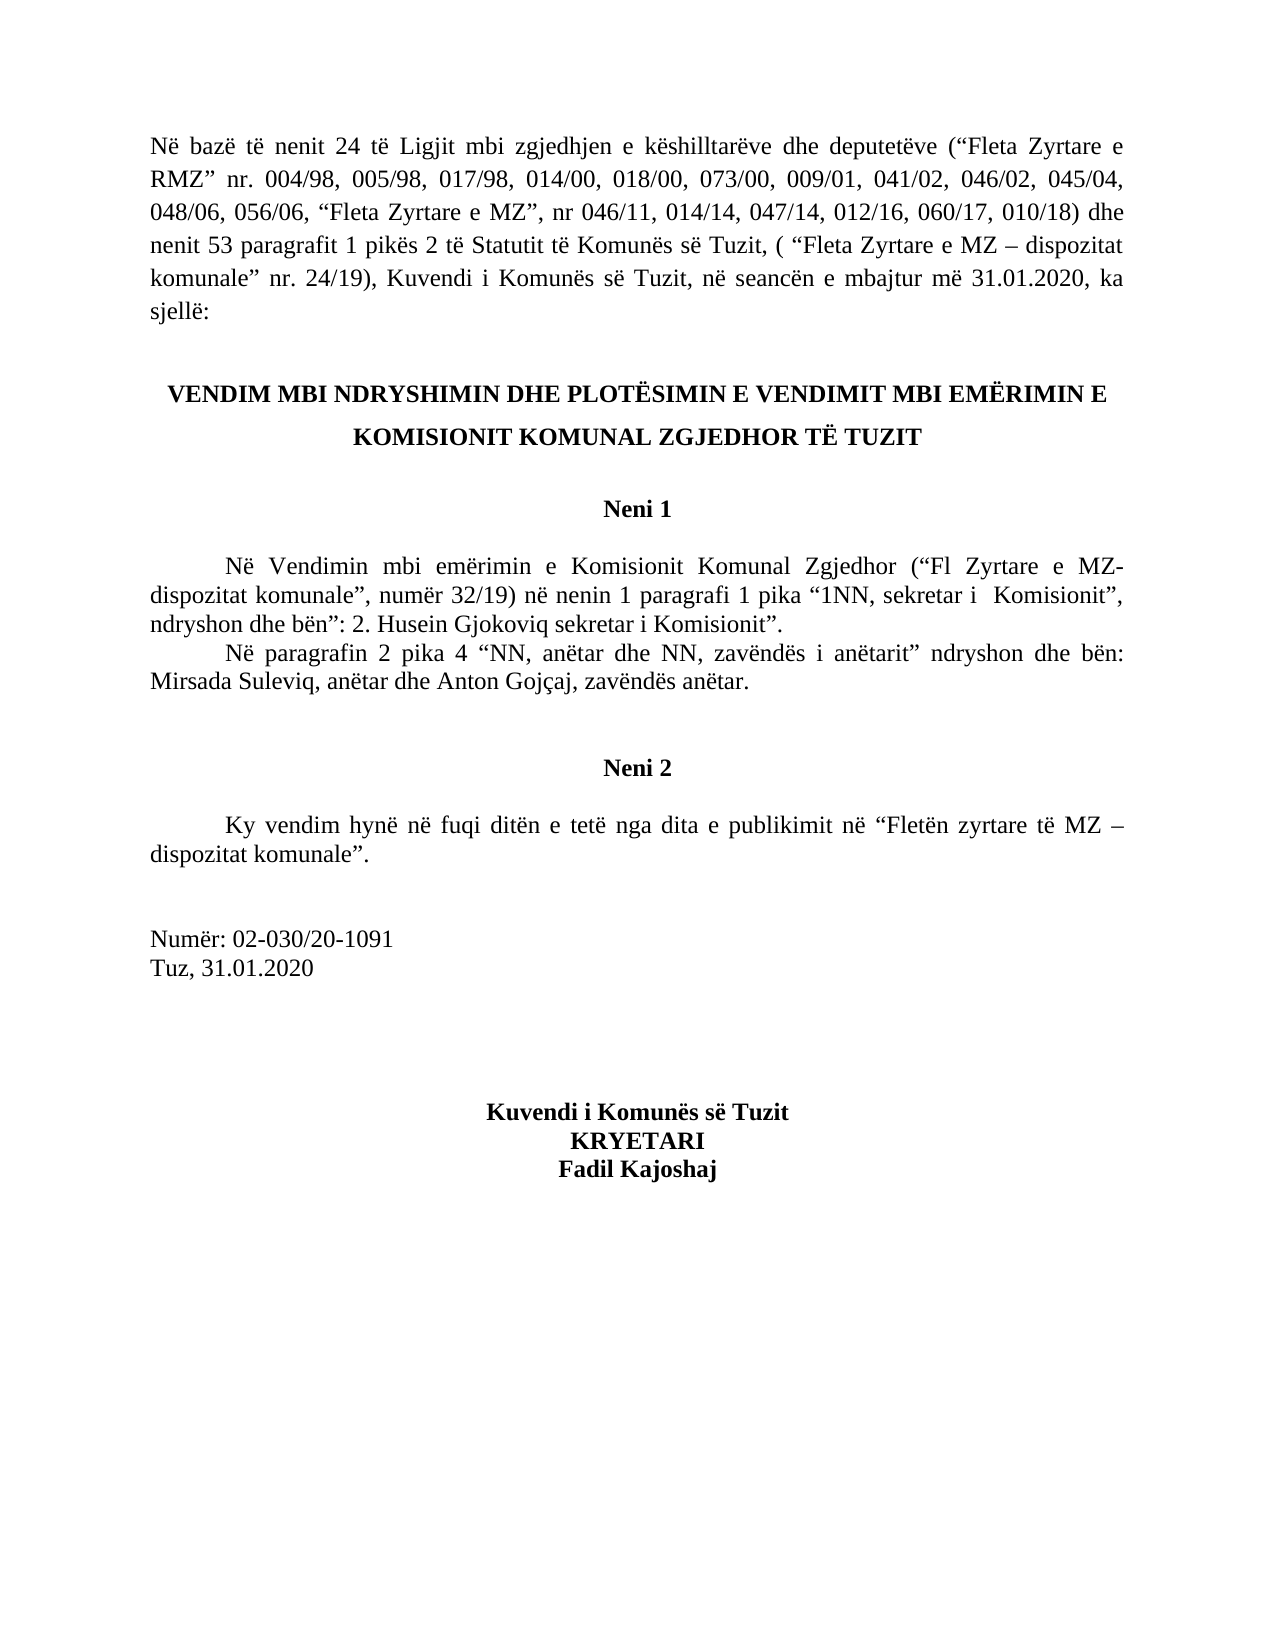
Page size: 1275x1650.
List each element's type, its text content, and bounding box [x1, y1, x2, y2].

text Në Vendimin mbi emërimin e Komisionit Komunal Zgjedhor (“Fl Zyrtare e MZ- dispozitat komunale”, numër 32/19) në nenin 1 paragrafi 1 pika “1NN, sekretar i Komisionit”, ndryshon dhe bën”: 2. Husein Gjokoviq sekretar i Komisionit”. [150, 551, 1125, 638]
text Neni 2 [150, 753, 1125, 781]
text Fadil Kajoshaj [150, 1154, 1125, 1183]
text KRYETARI [150, 1126, 1125, 1154]
text Numër: 02-030/20-1091 [150, 924, 1125, 953]
text Kuvendi i Komunës së Tuzit [150, 1097, 1125, 1126]
text Në bazë të nenit 24 të Ligjit mbi zgjedhjen e këshilltarëve dhe deputetëve (“Fleta Zyrtare e RMZ” nr. 004/98, 005/98, 017/98, 014/00, 018/00, 073/00, 009/01, 041/02, 046/02, 045/04, 048/06, 056/06, “Fleta Zyrtare e MZ”, nr 046/11, 014/14, 047/14, 012/16, 060/17, 010/18) dhe nenit 53 paragrafit 1 pikës 2 të Statutit të Komunës së Tuzit, ( “Fleta Zyrtare e MZ – dispozitat komunale” nr. 24/19), Kuvendi i Komunës së Tuzit, në seancën e mbajtur më 31.01.2020, ka sjellë: [150, 131, 1125, 325]
text VENDIM MBI NDRYSHIMIN DHE PLOTËSIMIN E VENDIMIT MBI EMËRIMIN E KOMISIONIT KOMUNAL ZGJEDHOR TË TUZIT [150, 379, 1125, 451]
text Tuz, 31.01.2020 [150, 953, 1125, 982]
text Ky vendim hynë në fuqi ditën e tetë nga dita e publikimit në “Fletën zyrtare të MZ – dispozitat komunale”. [150, 810, 1125, 868]
text Në paragrafin 2 pika 4 “NN, anëtar dhe NN, zavëndës i anëtarit” ndryshon dhe bën: Mirsada Suleviq, anëtar dhe Anton Gojçaj, zavëndës anëtar. [150, 638, 1125, 695]
text Neni 1 [150, 494, 1125, 523]
